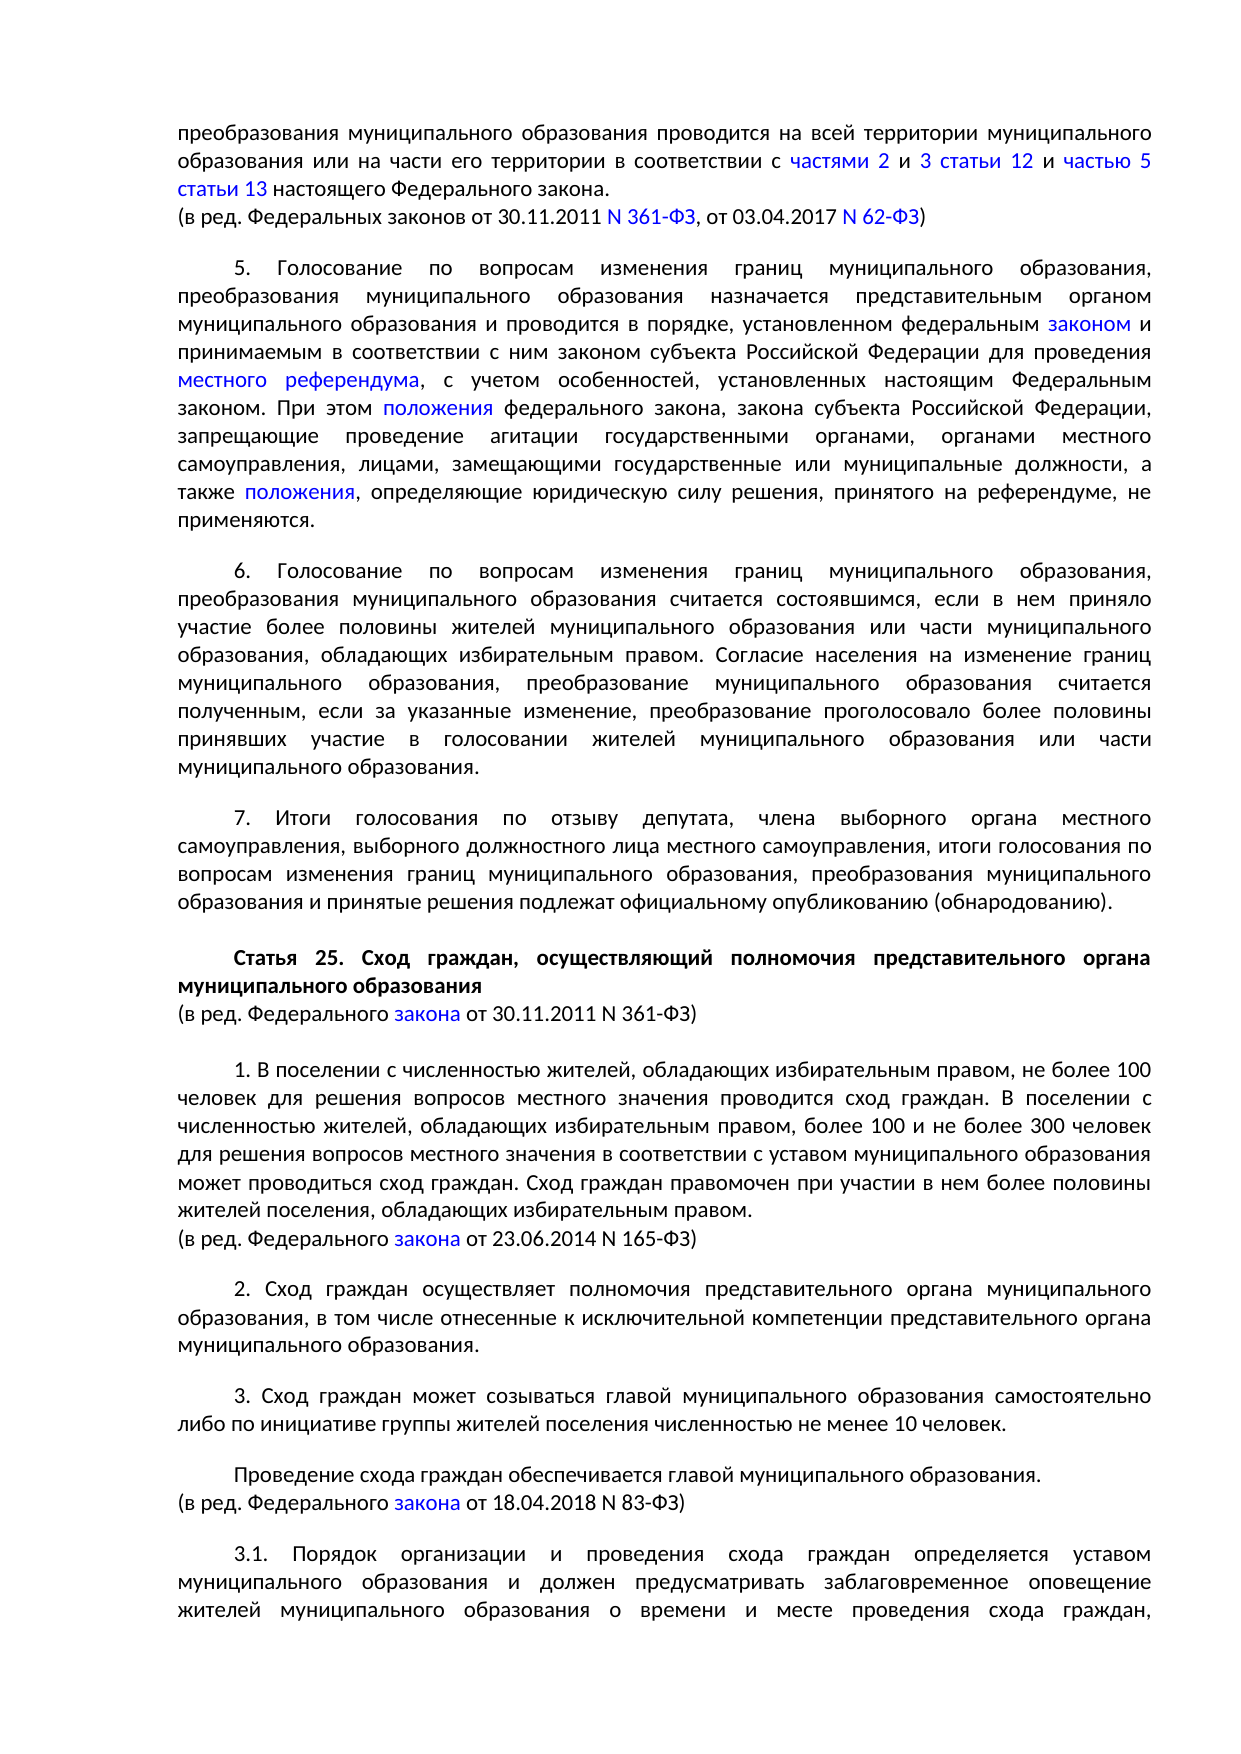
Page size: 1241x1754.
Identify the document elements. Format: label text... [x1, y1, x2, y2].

text 5. Голосование по вопросам изменения границ муниципального образования, преобразования муниципального образования назначается представительным органом муниципального образования и проводится в порядке, установленном федеральным законом и принимаемым в соответствии с ним законом субъекта Российской Федерации для проведения местного референдума, с учетом особенностей, установленных настоящим Федеральным законом. При этом положения федерального закона, закона субъекта Российской Федерации, запрещающие проведение агитации государственными органами, органами местного самоуправления, лицами, замещающими государственные или муниципальные должности, а также положения, определяющие юридическую силу решения, принятого на референдуме, не применяются. [177, 253, 1152, 533]
title Статья 25. Сход граждан, осуществляющий полномочия представительного органа муниципального образования [177, 943, 1152, 999]
text (в ред. Федерального закона от 23.06.2014 N 165-ФЗ) [177, 1224, 1152, 1252]
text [177, 1539, 1152, 1623]
text 6. Голосование по вопросам изменения границ муниципального образования, преобразования муниципального образования считается состоявшимся, если в нем приняло участие более половины жителей муниципального образования или части муниципального образования, обладающих избирательным правом. Согласие населения на изменение границ муниципального образования, преобразование муниципального образования считается полученным, если за указанные изменение, преобразование проголосовало более половины принявших участие в голосовании жителей муниципального образования или части муниципального образования. [177, 556, 1152, 780]
text 2. Сход граждан осуществляет полномочия представительного органа муниципального образования, в том числе отнесенные к исключительной компетенции представительного органа муниципального образования. [177, 1274, 1152, 1359]
text 7. Итоги голосования по отзыву депутата, члена выборного органа местного самоуправления, выборного должностного лица местного самоуправления, итоги голосования по вопросам изменения границ муниципального образования, преобразования муниципального образования и принятые решения подлежат официальному опубликованию (обнародованию). [177, 803, 1152, 915]
text 1. В поселении с численностью жителей, обладающих избирательным правом, не более 100 человек для решения вопросов местного значения проводится сход граждан. В поселении с численностью жителей, обладающих избирательным правом, более 100 и не более 300 человек для решения вопросов местного значения в соответствии с уставом муниципального образования может проводиться сход граждан. Сход граждан правомочен при участии в нем более половины жителей поселения, обладающих избирательным правом. [177, 1056, 1152, 1224]
text (в ред. Федерального закона от 30.11.2011 N 361-ФЗ) [177, 999, 1152, 1027]
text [177, 118, 1152, 202]
text 3. Сход граждан может созываться главой муниципального образования самостоятельно либо по инициативе группы жителей поселения численностью не менее 10 человек. [177, 1382, 1152, 1438]
text (в ред. Федеральных законов от 30.11.2011 N 361-ФЗ, от 03.04.2017 N 62-ФЗ) [177, 202, 1152, 230]
text (в ред. Федерального закона от 18.04.2018 N 83-ФЗ) [177, 1488, 1152, 1517]
text Проведение схода граждан обеспечивается главой муниципального образования. [177, 1461, 1152, 1488]
